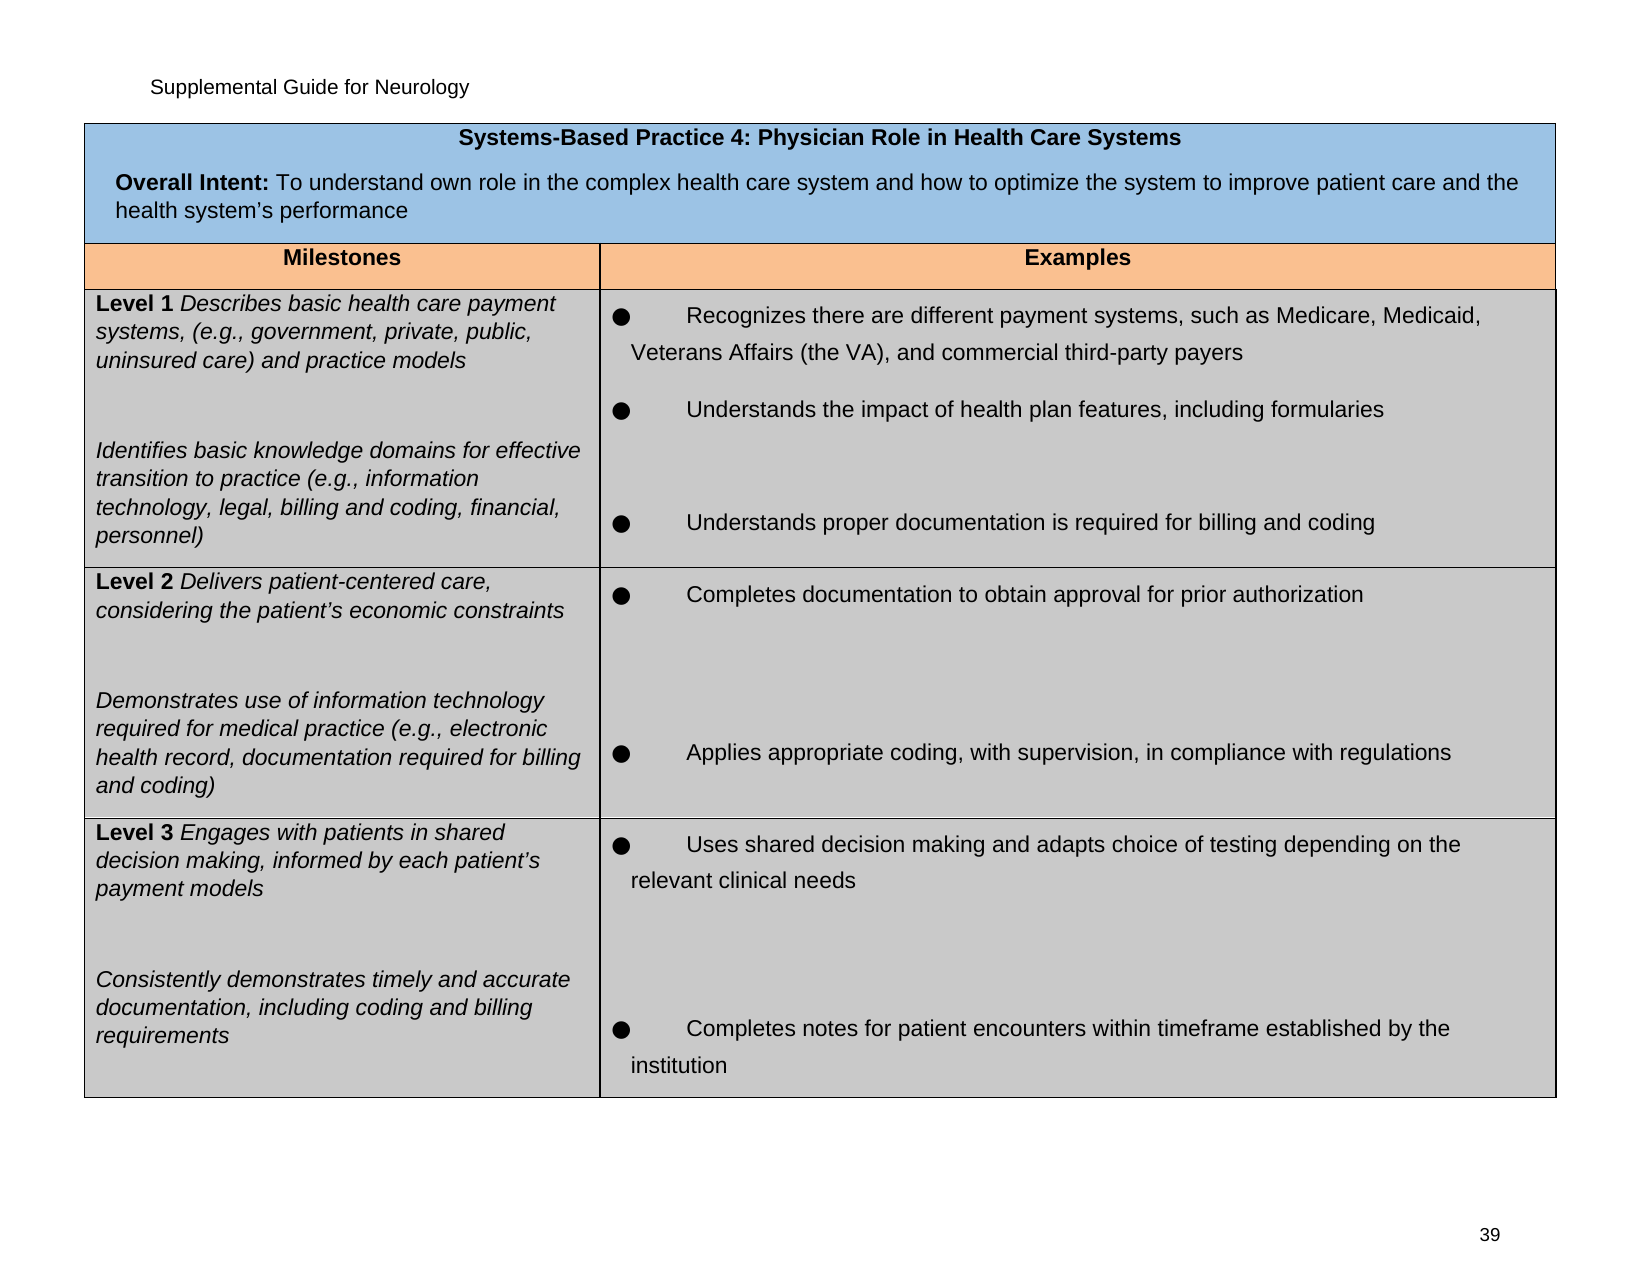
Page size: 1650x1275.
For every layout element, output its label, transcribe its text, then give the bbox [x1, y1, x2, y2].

table_cell Completes documentation to obtain approval for prior authorization Applies appropriate coding, with supervision, in compliance with regulations [601, 568, 1555, 817]
table_cell Level 1 Describes basic health care payment systems, (e.g., government, private, public, uninsured care) and practice models Identifies basic knowledge domains for effective transition to practice (e.g., information technology, legal, billing and coding, financial, personnel) [85, 290, 599, 567]
table_header Systems-Based Practice 4: Physician Role in Health Care Systems Overall Intent: To understand own role in the complex health care system and how to optimize the system to improve patient care and the health system’s performance [85, 124, 1555, 243]
table_cell Examples [601, 244, 1555, 289]
table_cell Uses shared decision making and adapts choice of testing depending on the relevant clinical needs Completes notes for patient encounters within timeframe established by the institution [601, 819, 1555, 1097]
table_cell Milestones [85, 244, 599, 289]
table_cell Level 2 Delivers patient-centered care, considering the patient’s economic constraints Demonstrates use of information technology required for medical practice (e.g., electronic health record, documentation required for billing and coding) [85, 568, 599, 817]
table_cell Recognizes there are different payment systems, such as Medicare, Medicaid, Veterans Affairs (the VA), and commercial third-party payers Understands the impact of health plan features, including formularies Understands proper documentation is required for billing and coding [601, 290, 1555, 567]
table_cell Level 3 Engages with patients in shared decision making, informed by each patient’s payment models Consistently demonstrates timely and accurate documentation, including coding and billing requirements [85, 819, 599, 1097]
